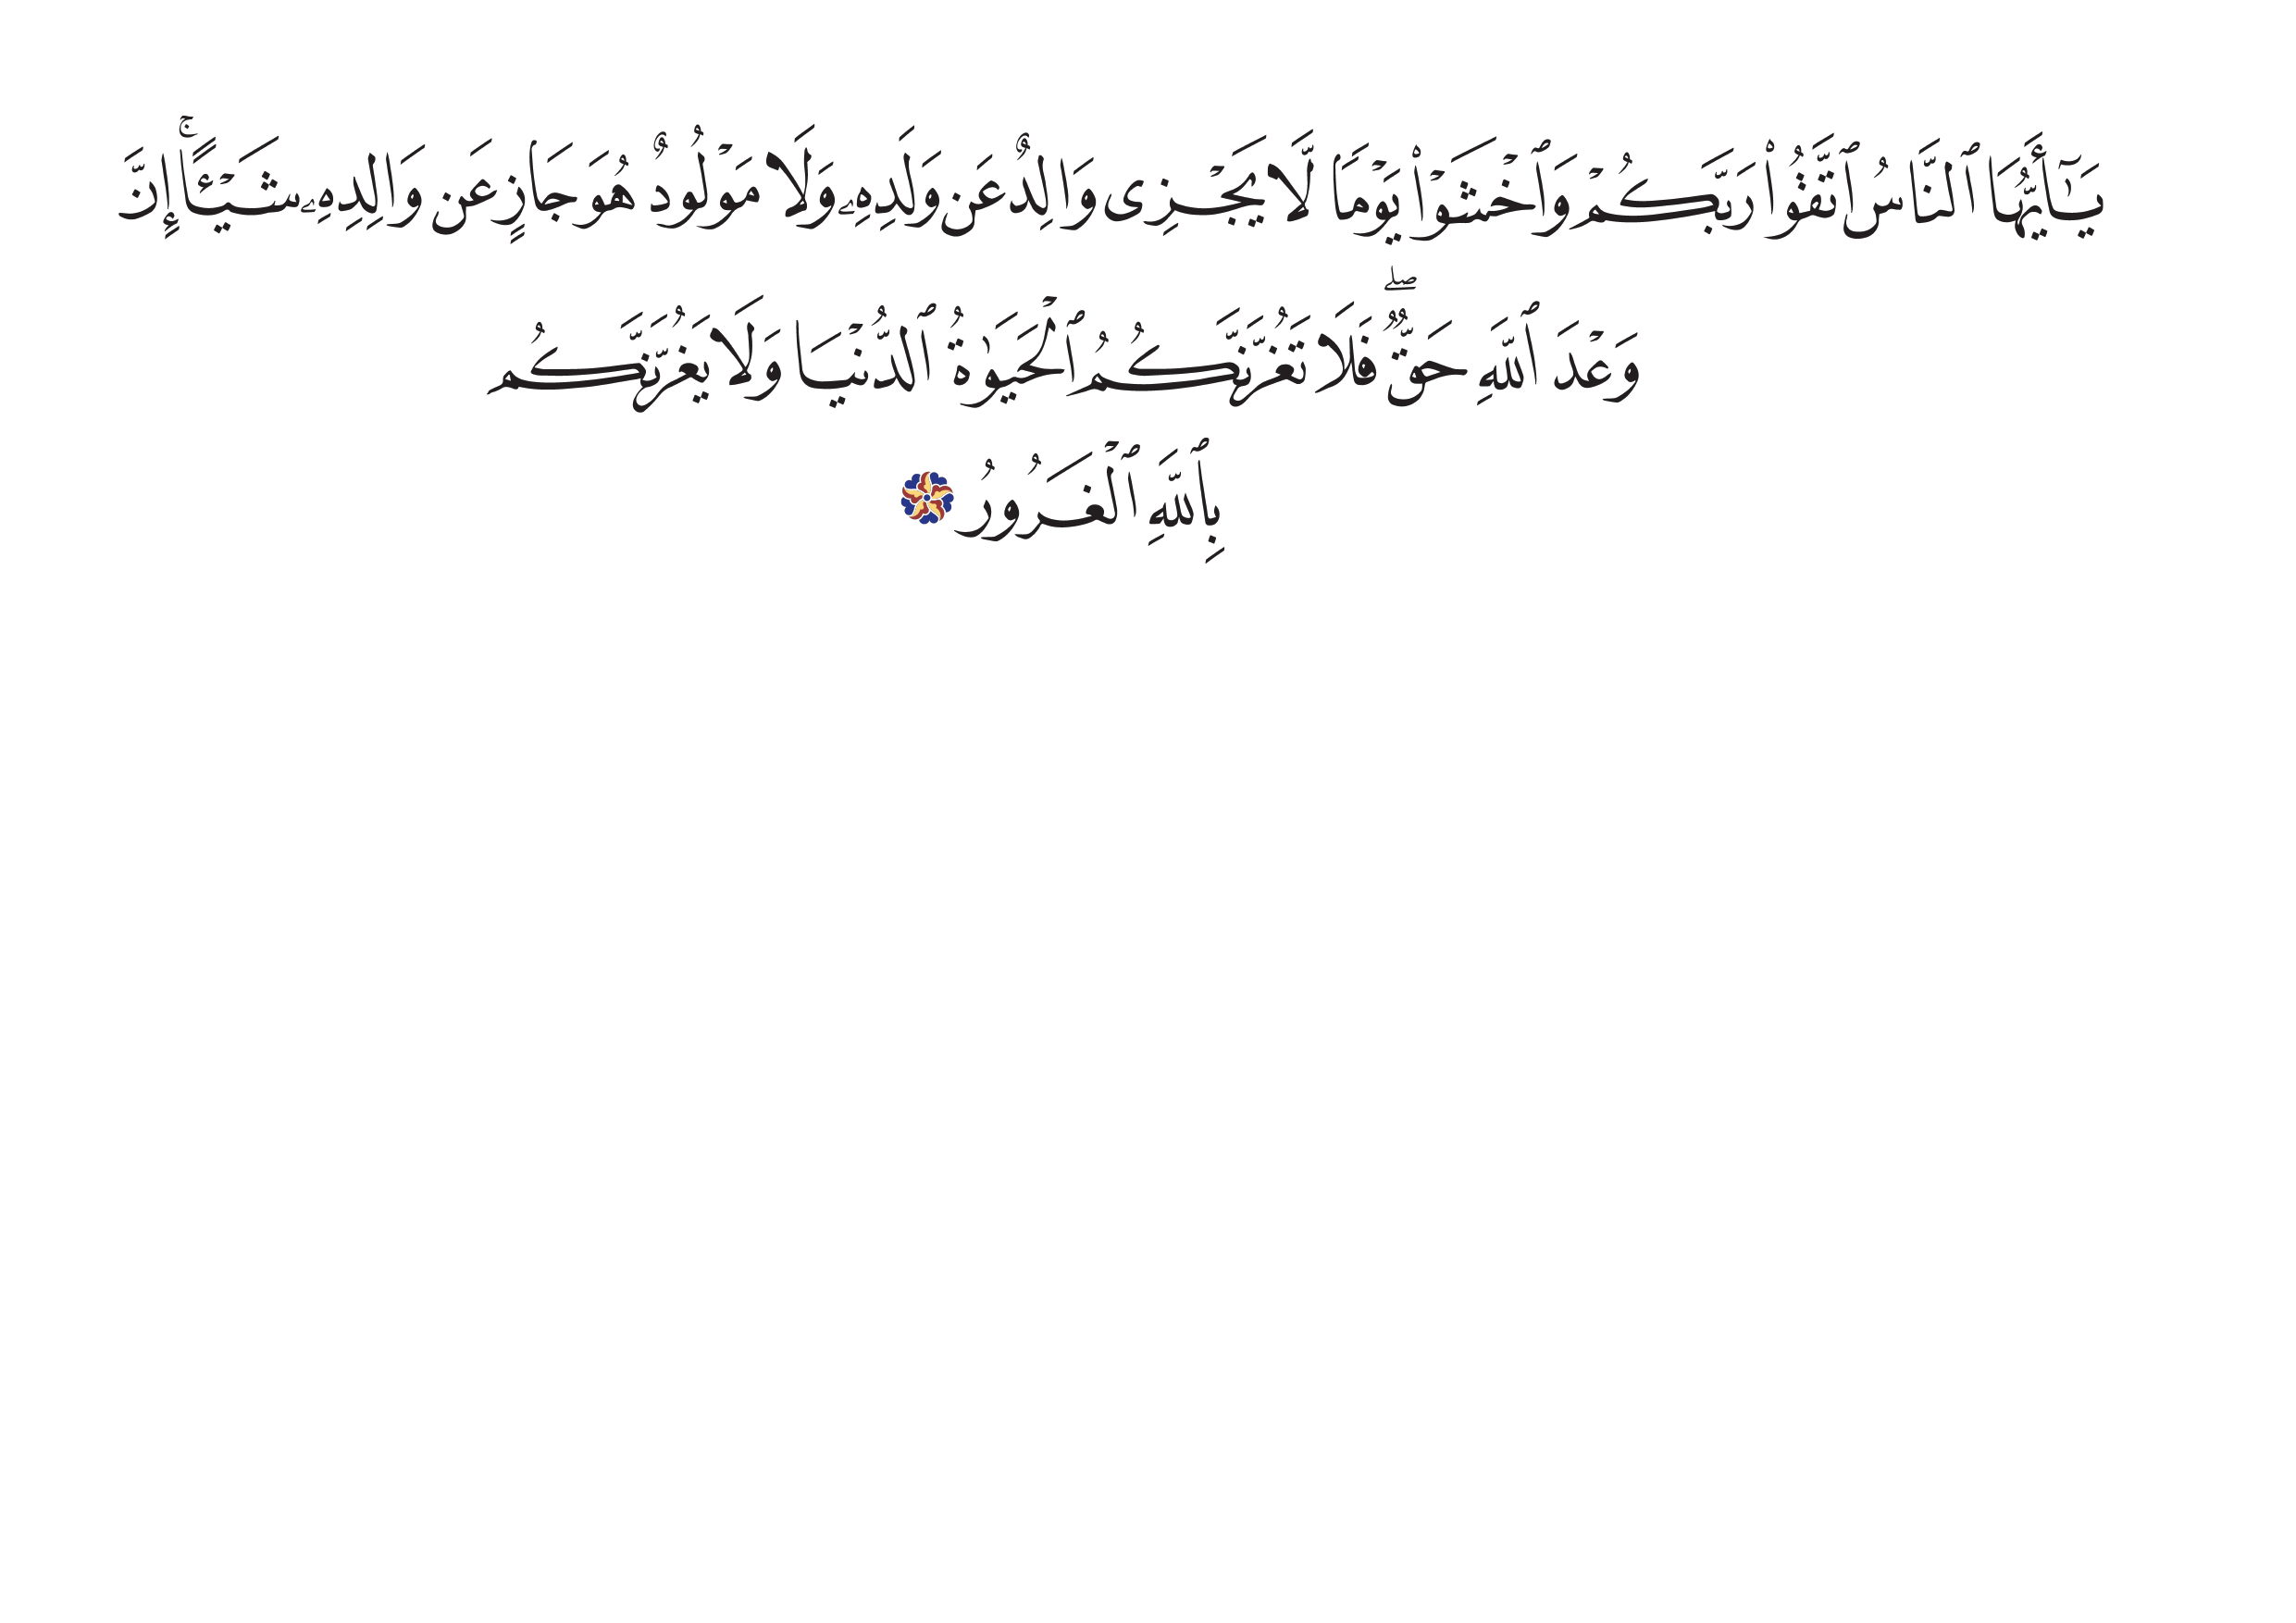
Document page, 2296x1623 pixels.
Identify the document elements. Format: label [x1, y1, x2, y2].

picture [57, 57, 2179, 607]
